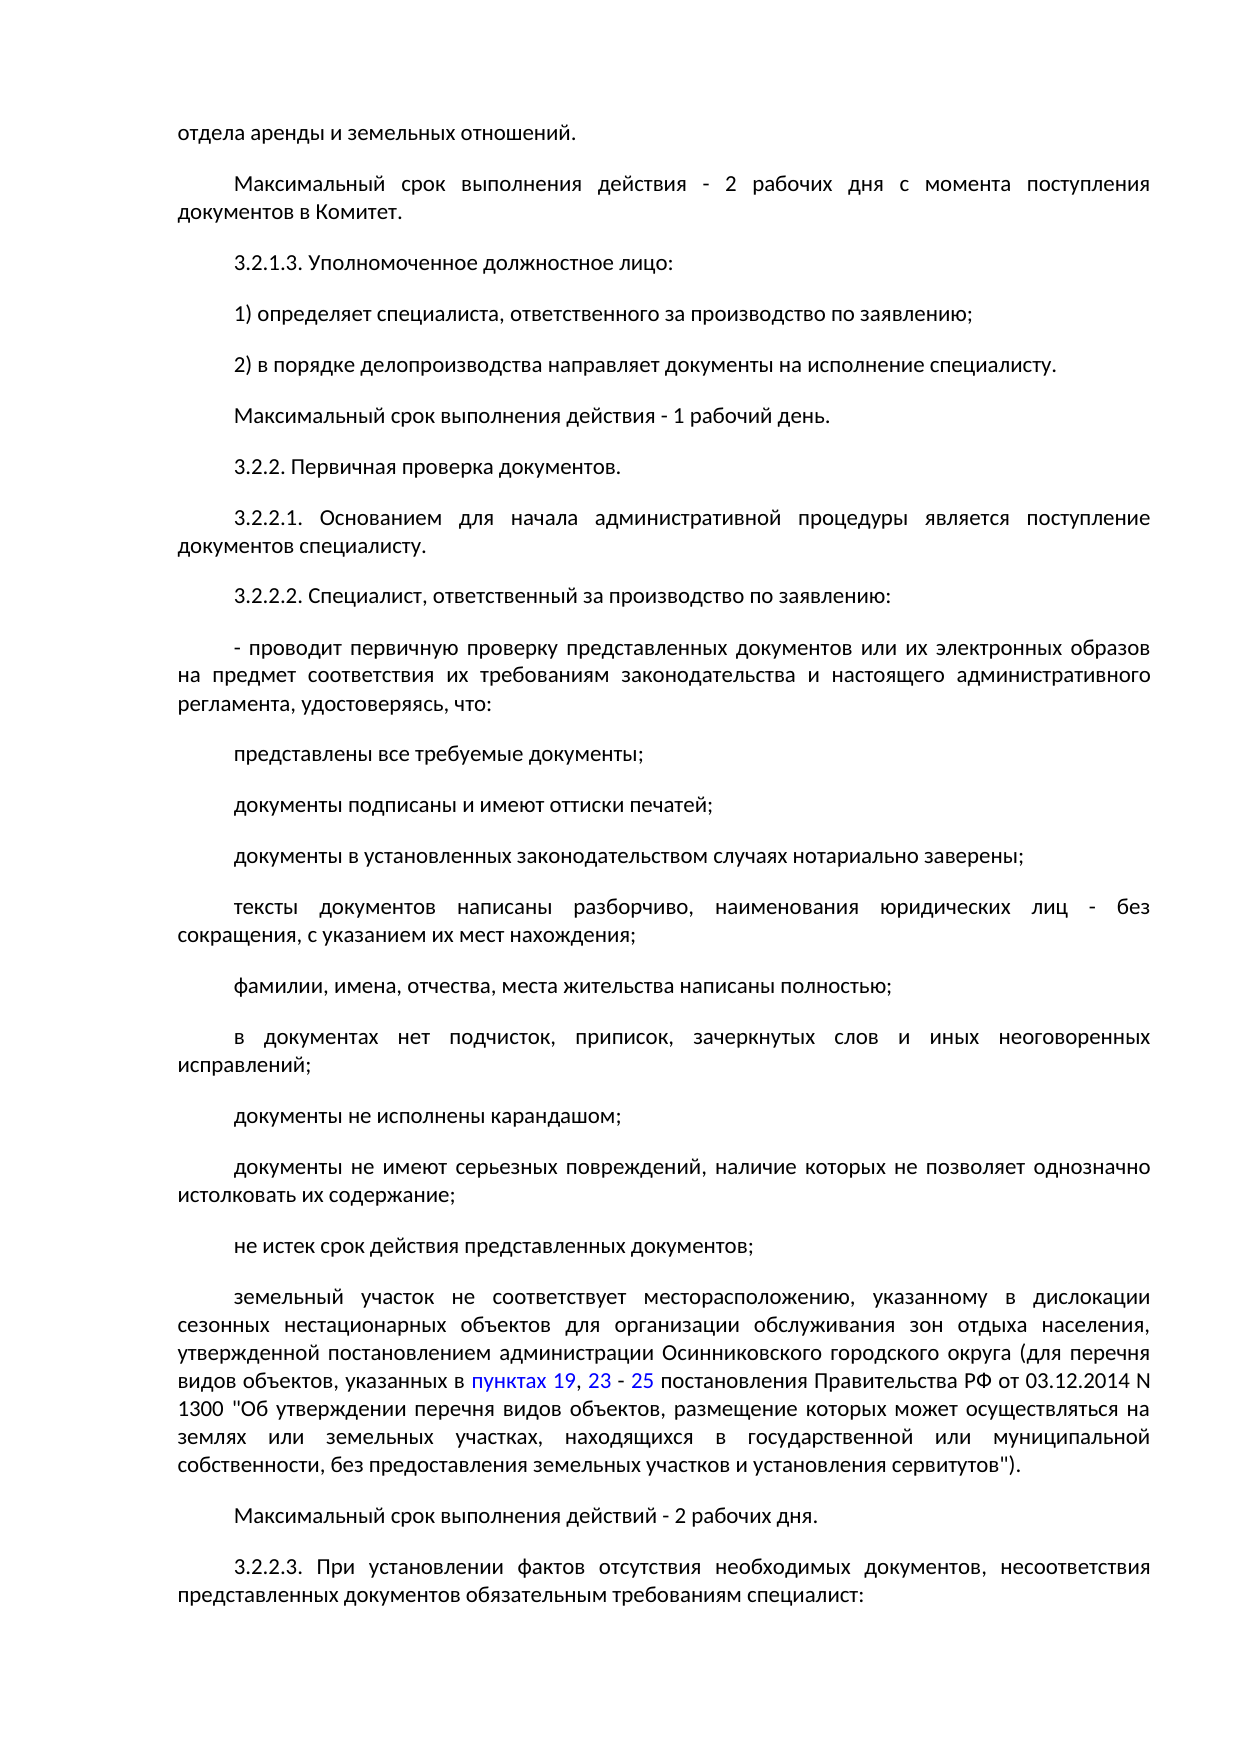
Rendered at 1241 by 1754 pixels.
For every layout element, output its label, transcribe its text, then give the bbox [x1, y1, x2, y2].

text 2) в порядке делопроизводства направляет документы на исполнение специалисту. [177, 350, 1152, 378]
text не истек срок действия представленных документов; [177, 1231, 1152, 1259]
text земельный участок не соответствует месторасположению, указанному в дислокации сезонных нестационарных объектов для организации обслуживания зон отдыха населения, утвержденной постановлением администрации Осинниковского городского округа (для перечня видов объектов, указанных в пунктах 19, 23 - 25 постановления Правительства РФ от 03.12.2014 N 1300 "Об утверждении перечня видов объектов, размещение которых может осуществляться на землях или земельных участках, находящихся в государственной или муниципальной собственности, без предоставления земельных участков и установления сервитутов"). [177, 1282, 1152, 1478]
text - проводит первичную проверку представленных документов или их электронных образов на предмет соответствия их требованиям законодательства и настоящего административного регламента, удостоверяясь, что: [177, 633, 1152, 717]
text Максимальный срок выполнения действий - 2 рабочих дня. [177, 1501, 1152, 1529]
text Максимальный срок выполнения действия - 2 рабочих дня с момента поступления документов в Комитет. [177, 169, 1152, 225]
text 3.2.1.3. Уполномоченное должностное лицо: [177, 248, 1152, 276]
text 3.2.2. Первичная проверка документов. [177, 452, 1152, 480]
text фамилии, имена, отчества, места жительства написаны полностью; [177, 971, 1152, 999]
text в документах нет подчисток, приписок, зачеркнутых слов и иных неоговоренных исправлений; [177, 1022, 1152, 1078]
text 3.2.2.3. При установлении фактов отсутствия необходимых документов, несоответствия представленных документов обязательным требованиям специалист: [177, 1552, 1152, 1608]
text 3.2.2.2. Специалист, ответственный за производство по заявлению: [177, 582, 1152, 610]
text документы подписаны и имеют оттиски печатей; [177, 791, 1152, 818]
text документы не имеют серьезных повреждений, наличие которых не позволяет однозначно истолковать их содержание; [177, 1152, 1152, 1208]
text документы не исполнены карандашом; [177, 1101, 1152, 1129]
text тексты документов написаны разборчиво, наименования юридических лиц - без сокращения, с указанием их мест нахождения; [177, 892, 1152, 948]
text представлены все требуемые документы; [177, 739, 1152, 768]
text Максимальный срок выполнения действия - 1 рабочий день. [177, 401, 1152, 429]
text документы в установленных законодательством случаях нотариально заверены; [177, 841, 1152, 869]
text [177, 118, 1152, 146]
text 1) определяет специалиста, ответственного за производство по заявлению; [177, 299, 1152, 327]
text 3.2.2.1. Основанием для начала административной процедуры является поступление документов специалисту. [177, 503, 1152, 559]
